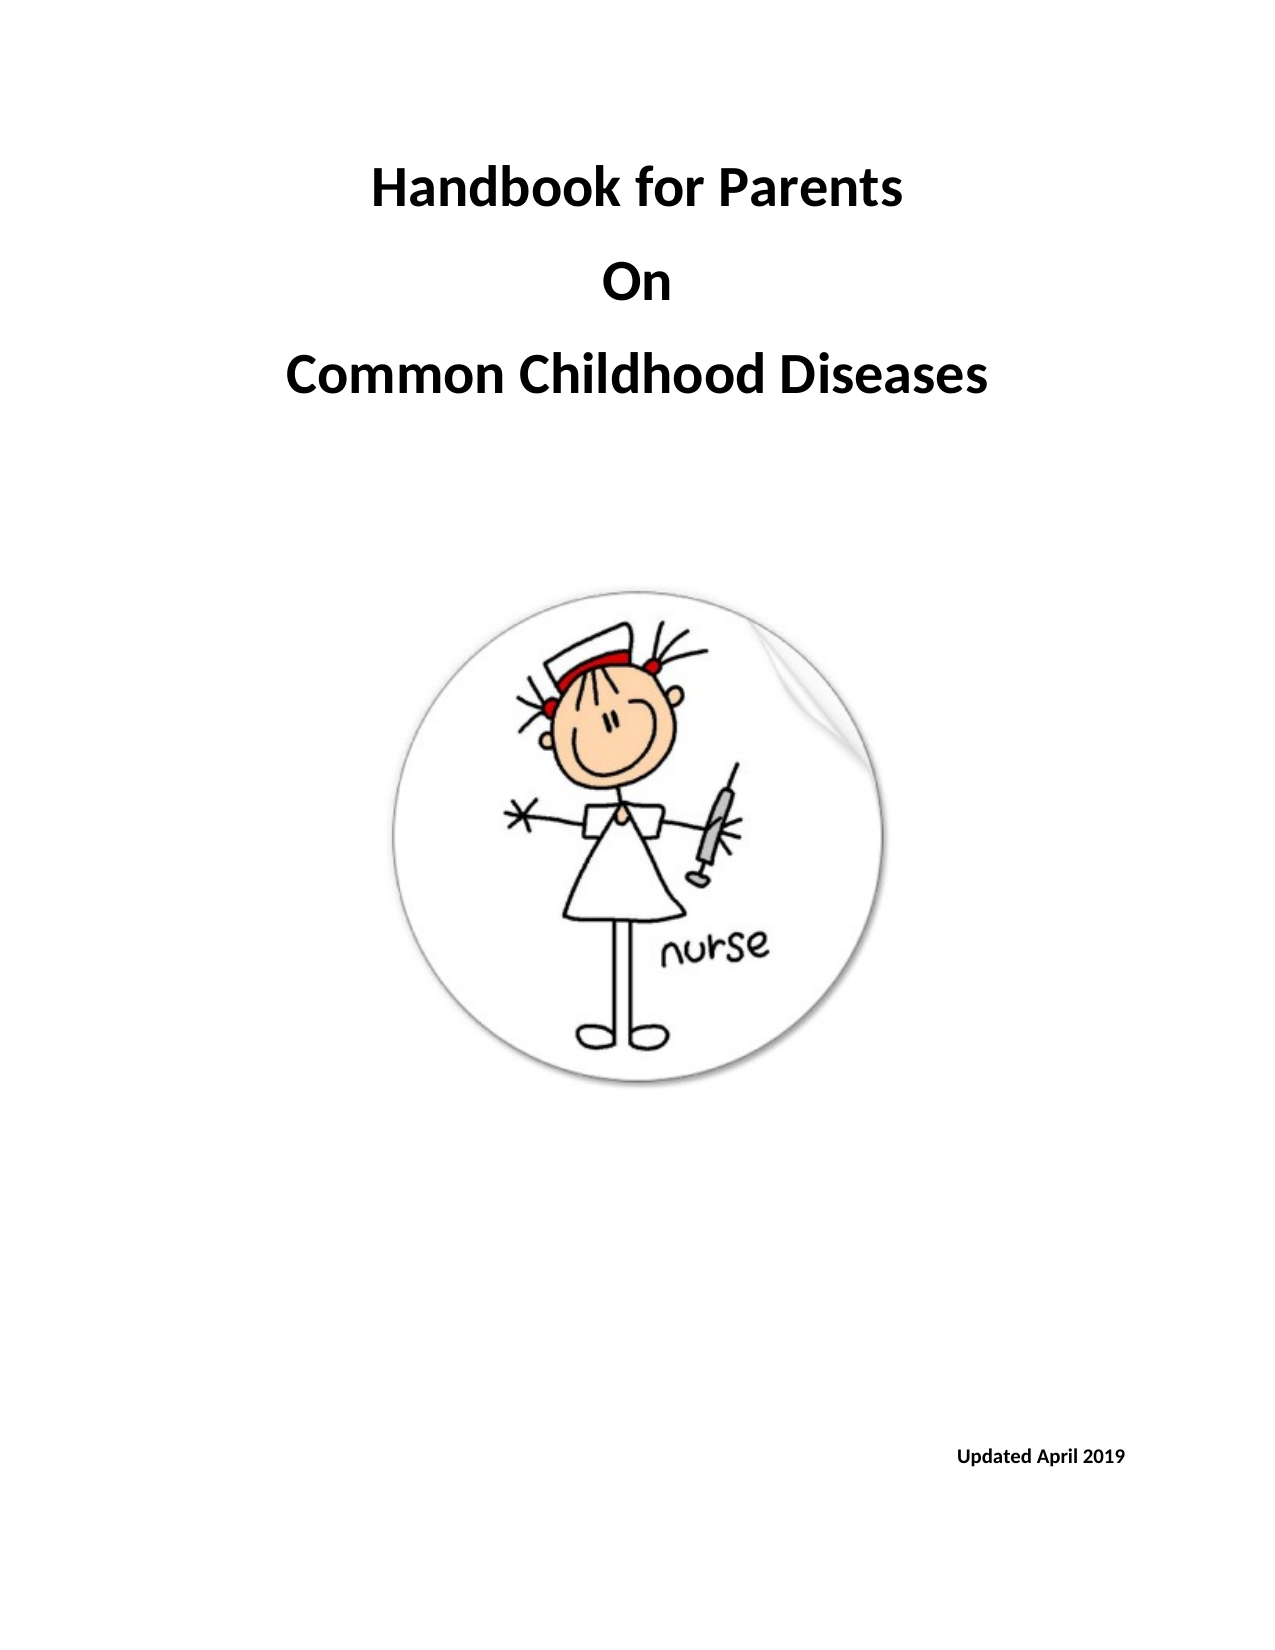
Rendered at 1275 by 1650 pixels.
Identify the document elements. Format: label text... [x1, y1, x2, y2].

text Common Childhood Diseases [150, 337, 1125, 408]
text On [150, 243, 1125, 315]
text Updated April 2019 [150, 1443, 1125, 1469]
picture [325, 524, 951, 1150]
text Handbook for Parents [150, 150, 1125, 221]
